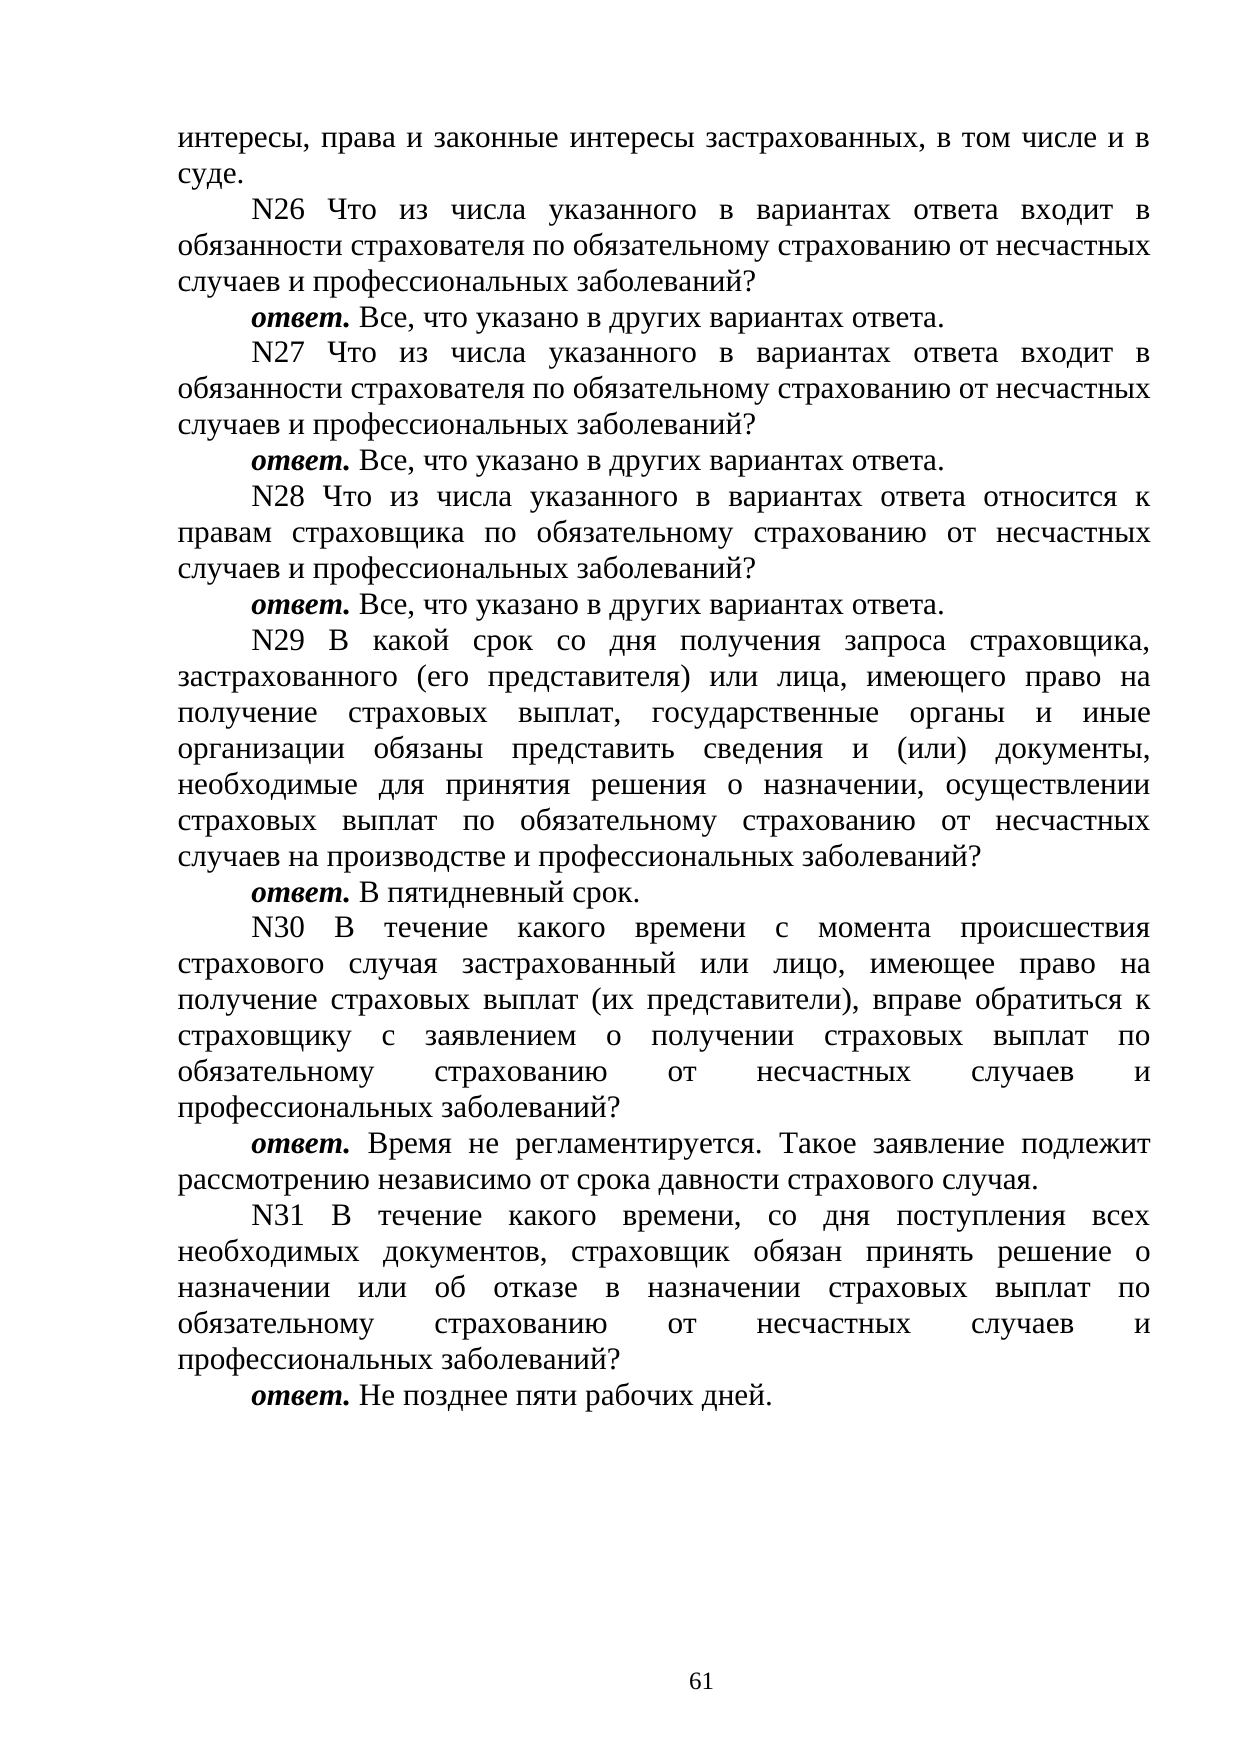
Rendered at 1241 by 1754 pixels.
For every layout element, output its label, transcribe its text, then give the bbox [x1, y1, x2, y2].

text N29 В какой срок со дня получения запроса страховщика, застрахованного (его представителя) или лица, имеющего право на получение страховых выплат, государственные органы и иные организации обязаны представить сведения и (или) документы, необходимые для принятия решения о назначении, осуществлении страховых выплат по обязательному страхованию от несчастных случаев на производстве и профессиональных заболеваний? [177, 621, 1152, 873]
text N26 Что из числа указанного в вариантах ответа входит в обязанности страхователя по обязательному страхованию от несчастных случаев и профессиональных заболеваний? [177, 190, 1152, 298]
text ответ. Все, что указано в других вариантах ответа. [177, 298, 1152, 334]
text ответ. Не позднее пяти рабочих дней. [177, 1376, 1152, 1412]
text ответ. Все, что указано в других вариантах ответа. [177, 442, 1152, 477]
text ответ. Время не регламентируется. Такое заявление подлежит рассмотрению независимо от срока давности страхового случая. [177, 1124, 1152, 1196]
text N27 Что из числа указанного в вариантах ответа входит в обязанности страхователя по обязательному страхованию от несчастных случаев и профессиональных заболеваний? [177, 334, 1152, 442]
text ответ. Все, что указано в других вариантах ответа. [177, 585, 1152, 621]
text ответ. В пятидневный срок. [177, 873, 1152, 909]
text N28 Что из числа указанного в вариантах ответа относится к правам страховщика по обязательному страхованию от несчастных случаев и профессиональных заболеваний? [177, 477, 1152, 585]
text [177, 118, 1152, 190]
text N31 В течение какого времени, со дня поступления всех необходимых документов, страховщик обязан принять решение о назначении или об отказе в назначении страховых выплат по обязательному страхованию от несчастных случаев и профессиональных заболеваний? [177, 1196, 1152, 1376]
text N30 В течение какого времени с момента происшествия страхового случая застрахованный или лицо, имеющее право на получение страховых выплат (их представители), вправе обратиться к страховщику с заявлением о получении страховых выплат по обязательному страхованию от несчастных случаев и профессиональных заболеваний? [177, 909, 1152, 1124]
